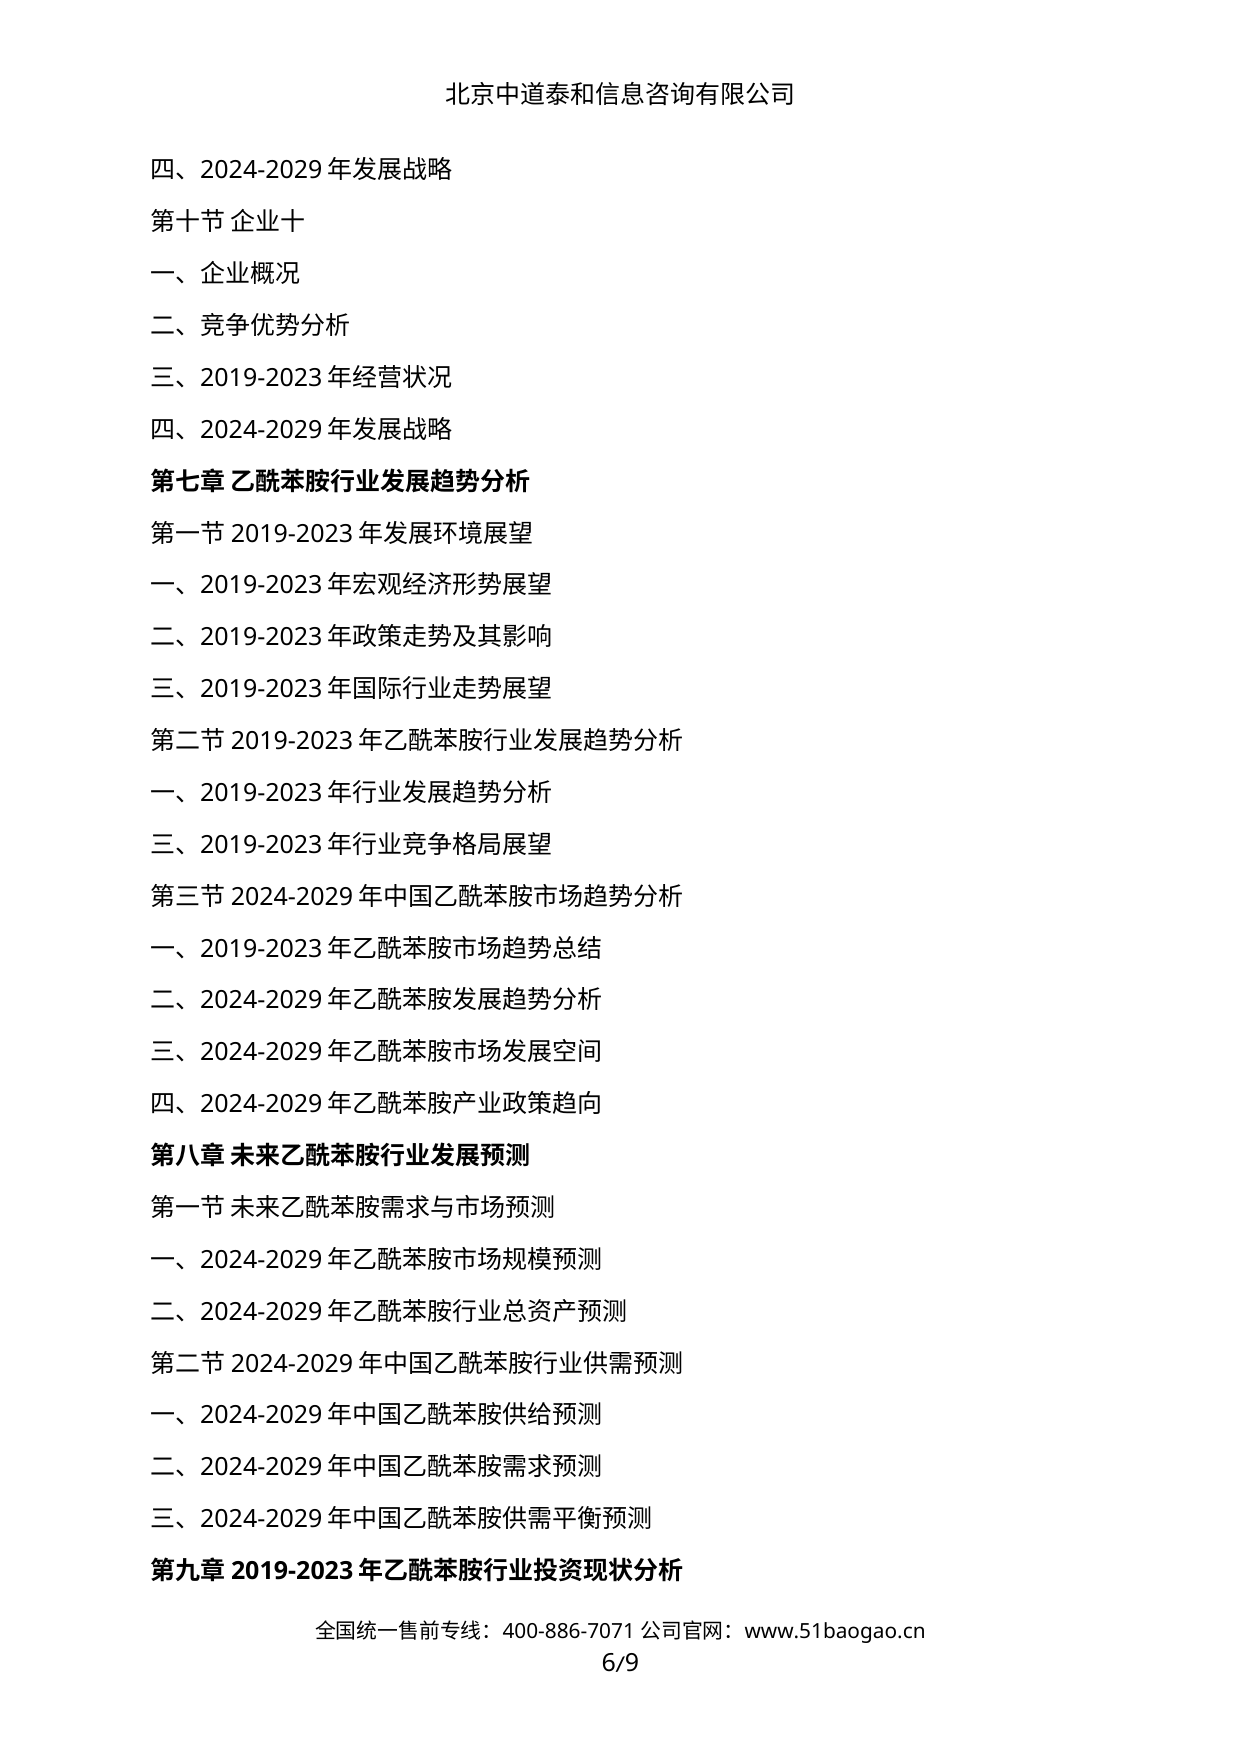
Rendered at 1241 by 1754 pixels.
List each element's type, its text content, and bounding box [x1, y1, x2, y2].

text 三、2024-2029年乙酰苯胺市场发展空间 [150, 1032, 1090, 1068]
text 二、2024-2029年乙酰苯胺行业总资产预测 [150, 1291, 1090, 1327]
text 第七章 乙酰苯胺行业发展趋势分析 [150, 461, 1090, 497]
text 二、2019-2023年政策走势及其影响 [150, 617, 1090, 653]
text 三、2019-2023年经营状况 [150, 357, 1090, 394]
text 三、2019-2023年行业竞争格局展望 [150, 824, 1090, 861]
text 第一节 未来乙酰苯胺需求与市场预测 [150, 1187, 1090, 1224]
text 一、2019-2023年乙酰苯胺市场趋势总结 [150, 928, 1090, 964]
text 四、2024-2029年乙酰苯胺产业政策趋向 [150, 1084, 1090, 1120]
text 二、竞争优势分析 [150, 306, 1090, 342]
text 一、2024-2029年乙酰苯胺市场规模预测 [150, 1239, 1090, 1276]
text 一、企业概况 [150, 254, 1090, 290]
text 第一节 2019-2023年发展环境展望 [150, 513, 1090, 549]
text 四、2024-2029年发展战略 [150, 409, 1090, 446]
text 第三节 2024-2029年中国乙酰苯胺市场趋势分析 [150, 876, 1090, 912]
text 三、2024-2029年中国乙酰苯胺供需平衡预测 [150, 1499, 1090, 1535]
text 第二节 2024-2029年中国乙酰苯胺行业供需预测 [150, 1343, 1090, 1379]
text 第二节 2019-2023年乙酰苯胺行业发展趋势分析 [150, 721, 1090, 757]
text 一、2024-2029年中国乙酰苯胺供给预测 [150, 1395, 1090, 1431]
text 第九章 2019-2023年乙酰苯胺行业投资现状分析 [150, 1551, 1090, 1587]
text 三、2019-2023年国际行业走势展望 [150, 669, 1090, 705]
text 二、2024-2029年中国乙酰苯胺需求预测 [150, 1447, 1090, 1483]
text 第十节 企业十 [150, 202, 1090, 238]
text 四、2024-2029年发展战略 [150, 150, 1090, 186]
text 二、2024-2029年乙酰苯胺发展趋势分析 [150, 980, 1090, 1016]
text 一、2019-2023年宏观经济形势展望 [150, 565, 1090, 601]
text 第八章 未来乙酰苯胺行业发展预测 [150, 1136, 1090, 1172]
text 一、2019-2023年行业发展趋势分析 [150, 772, 1090, 809]
